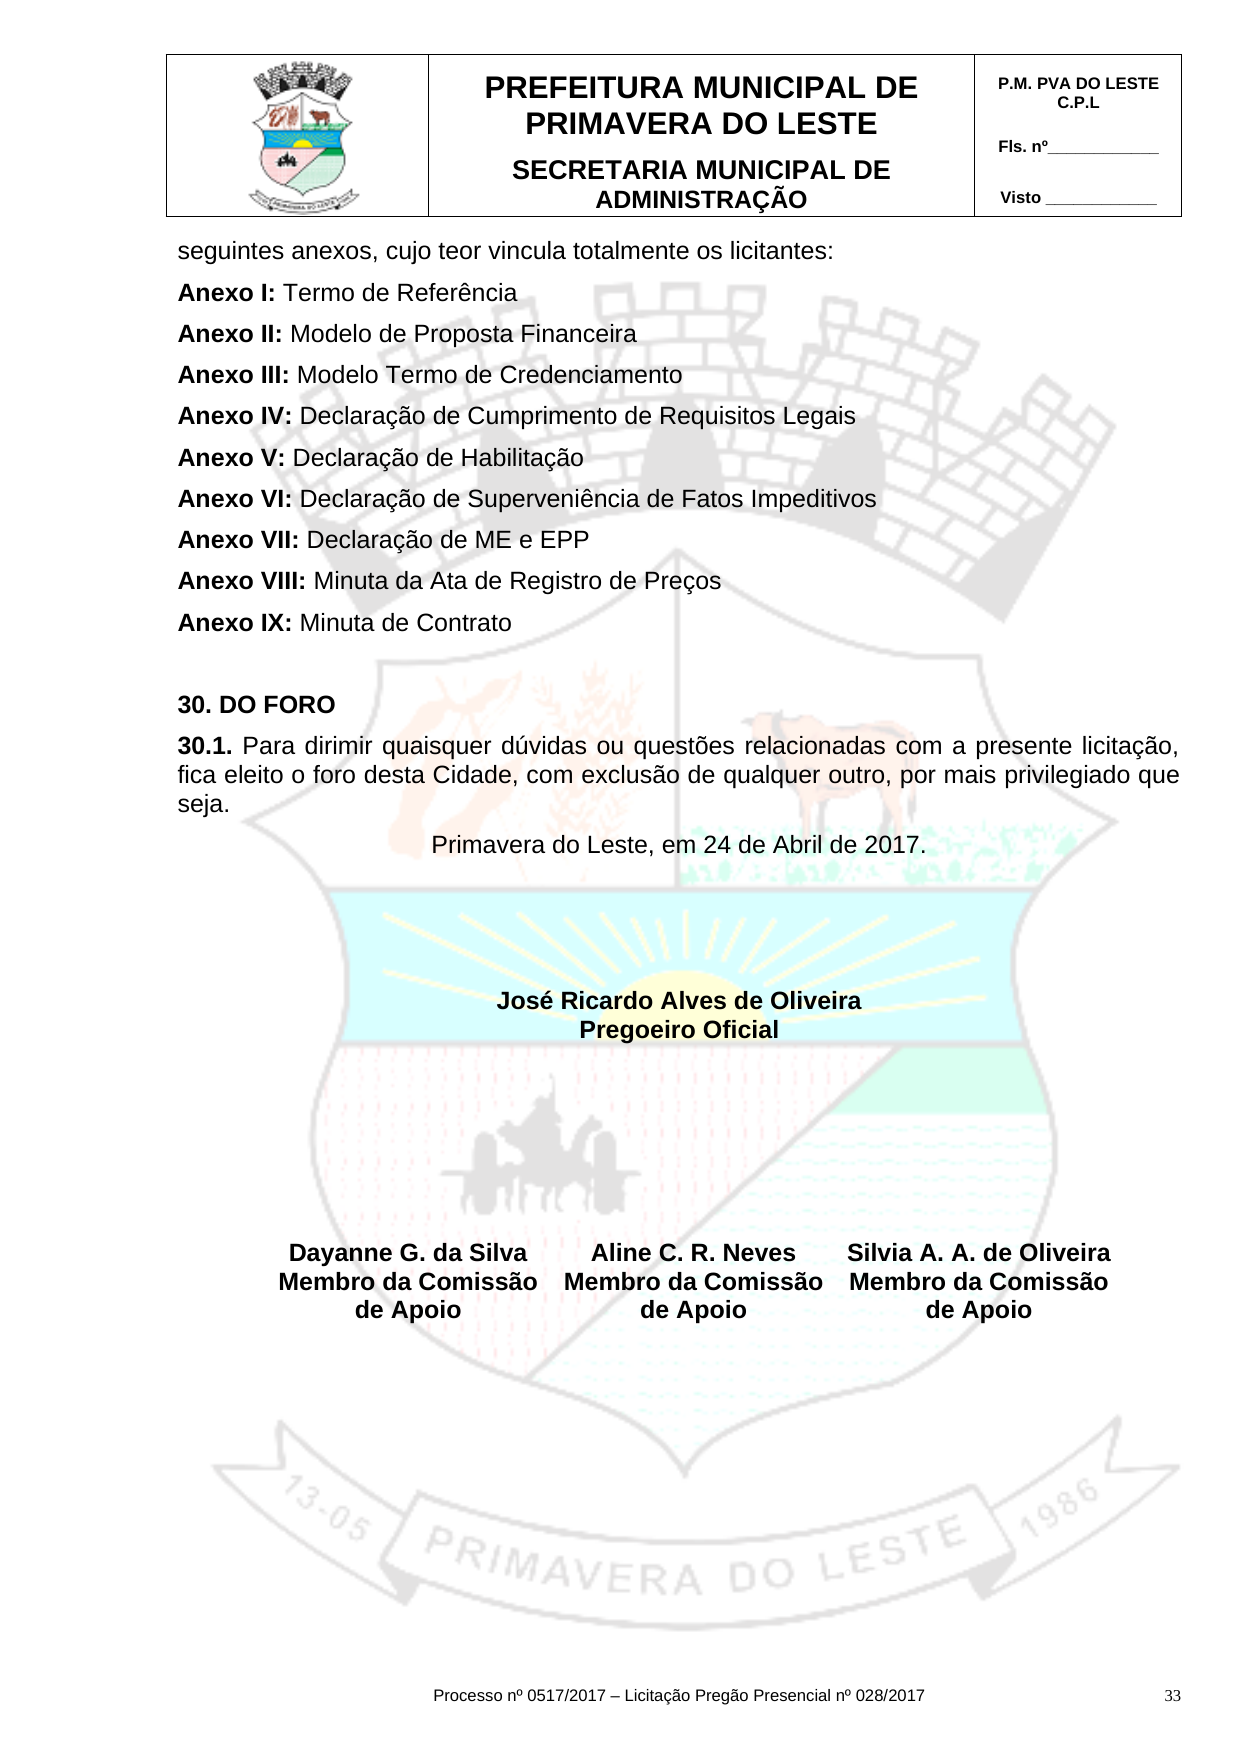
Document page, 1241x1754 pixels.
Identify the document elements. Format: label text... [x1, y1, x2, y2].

text Anexo V: Declaração de Habilitação [177, 442, 1181, 471]
text Anexo II: Modelo de Proposta Financeira [177, 319, 1181, 347]
text Anexo IX: Minuta de Contrato [177, 607, 1181, 636]
table_header Aline C. R. Neves Membro da Comissão de Apoio [551, 1238, 836, 1344]
text Anexo III: Modelo Termo de Credenciamento [177, 360, 1181, 389]
picture [242, 60, 363, 215]
text Anexo IV: Declaração de Cumprimento de Requisitos Legais [177, 401, 1181, 430]
table_header Silvia A. A. de Oliveira Membro da Comissão de Apoio [836, 1238, 1121, 1344]
text José Ricardo Alves de Oliveira [177, 986, 1181, 1015]
text Pregoeiro Oficial [177, 1015, 1181, 1044]
text Primavera do Leste, em 24 de Abril de 2017. [177, 830, 1181, 859]
text 30.1. Para dirimir quaisquer dúvidas ou questões relacionadas com a presente licitação, fica eleito o foro desta Cidade, com exclusão de qualquer outro, por mais privilegiado que seja. [177, 731, 1181, 817]
table_header Dayanne G. da Silva Membro da Comissão de Apoio [265, 1238, 551, 1344]
text Anexo VII: Declaração de ME e EPP [177, 525, 1181, 554]
text 30. DO FORO [177, 690, 1181, 719]
text Anexo VIII: Minuta da Ata de Registro de Preços [177, 566, 1181, 595]
text 29.1. São partes integrantes, indissociáveis e atreladas ao conteúdo deste Edital, os seguintes anexos, cujo teor vincula totalmente os licitantes: [177, 236, 1181, 265]
text Anexo I: Termo de Referência [177, 277, 1181, 306]
text Anexo VI: Declaração de Superveniência de Fatos Impeditivos [177, 484, 1181, 512]
